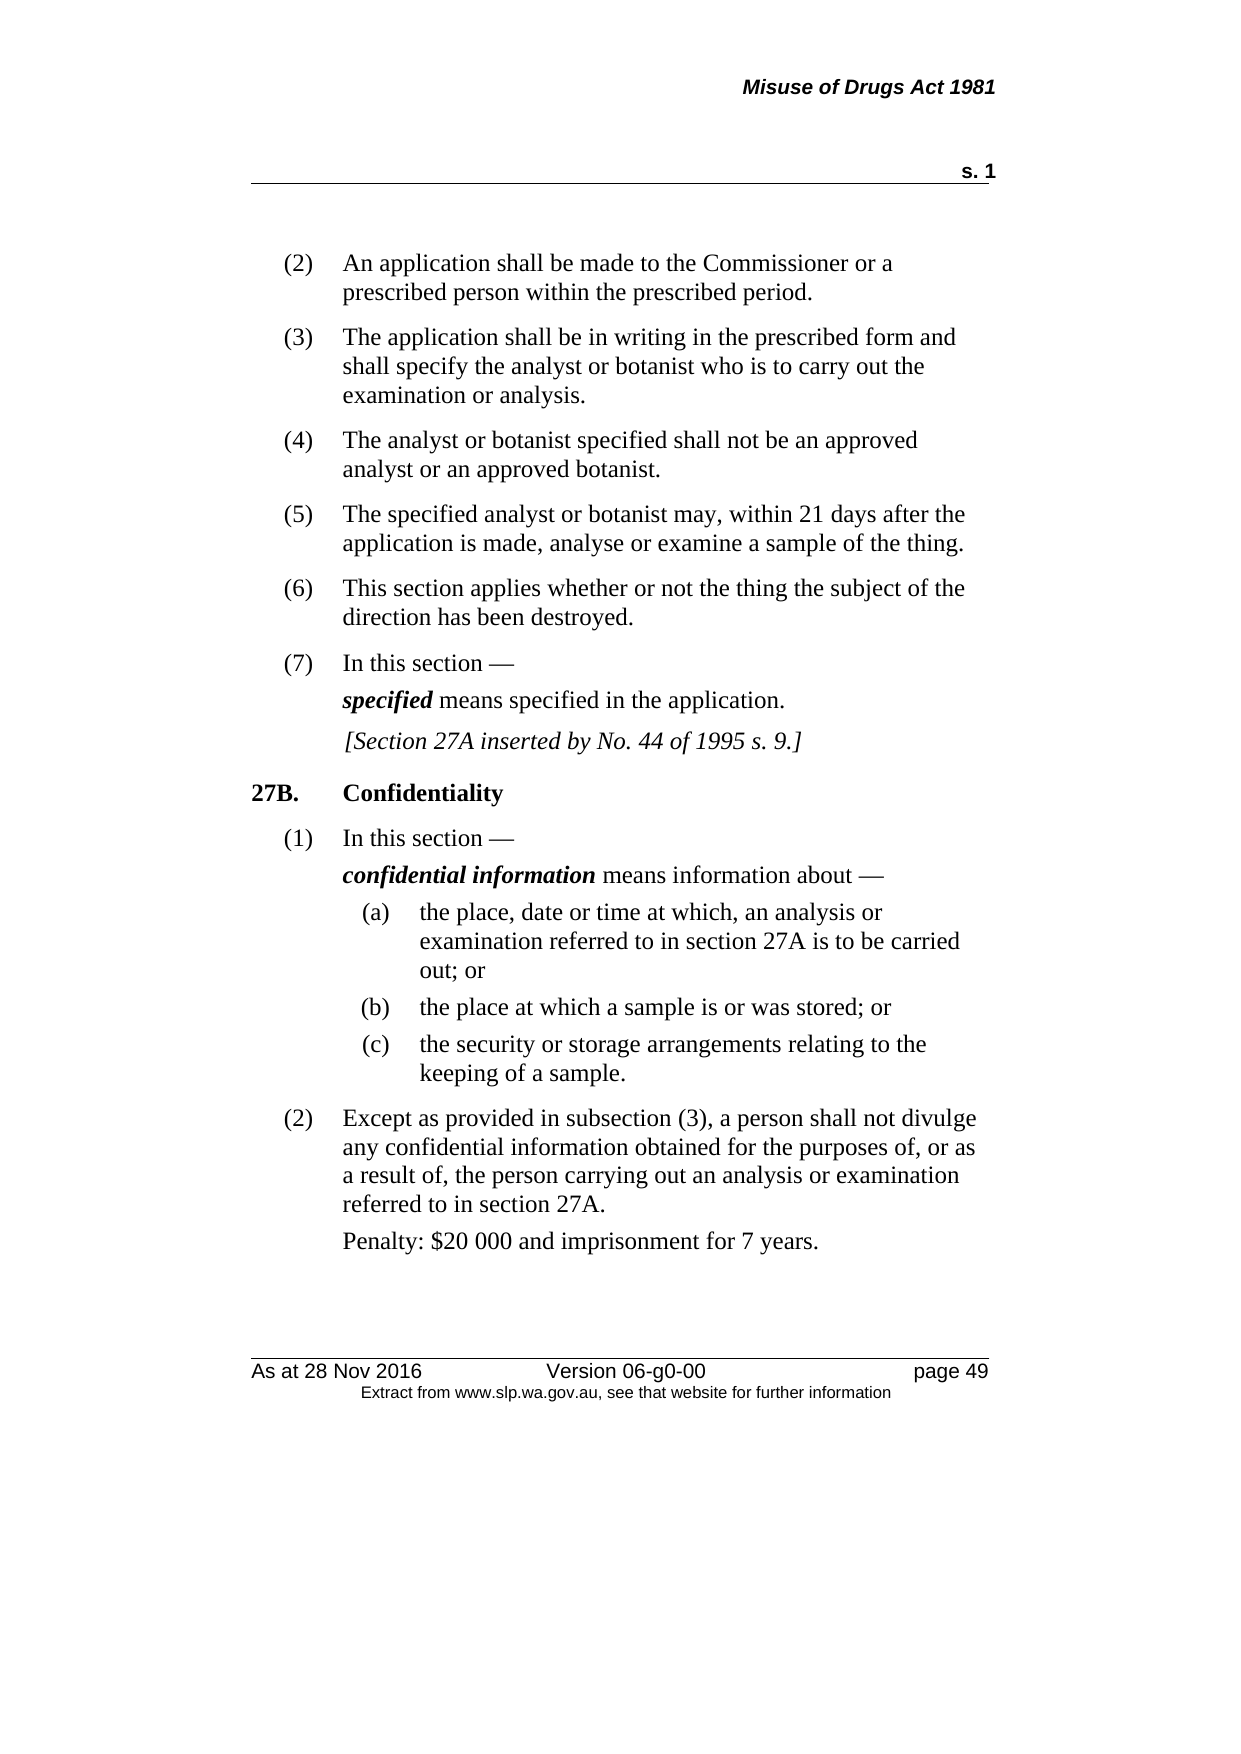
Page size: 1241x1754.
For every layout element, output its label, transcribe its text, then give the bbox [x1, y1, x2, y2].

subtitle 27B. Confidentiality [251, 778, 989, 806]
text confidential information means information about — [251, 860, 989, 889]
text (3) The application shall be in writing in the prescribed form and shall specify the analyst or botanist who is to carry out the examination or analysis. [251, 322, 989, 408]
text (6) This section applies whether or not the thing the subject of the direction has been destroyed. [251, 573, 989, 631]
text (b) the place at which a sample is or was stored; or [251, 992, 989, 1021]
text (5) The specified analyst or botanist may, within 21 days after the application is made, analyse or examine a sample of the thing. [251, 499, 989, 557]
text (a) the place, date or time at which, an analysis or examination referred to in section 27A is to be carried out; or [251, 897, 989, 983]
text (2) Except as provided in subsection (3), a person shall not divulge any confidential information obtained for the purposes of, or as a result of, the person carrying out an analysis or examination referred to in section 27A. [251, 1103, 989, 1218]
text specified means specified in the application. [251, 685, 989, 713]
text [Section 27A inserted by No. 44 of 1995 s. 9.] [251, 726, 989, 755]
text Penalty: $20 000 and imprisonment for 7 years. [251, 1226, 989, 1255]
text (1) In this section — [251, 823, 989, 852]
text (7) In this section — [251, 648, 989, 676]
text (2) An application shall be made to the Commissioner or a prescribed person within the prescribed period. [251, 248, 989, 306]
text (c) the security or storage arrangements relating to the keeping of a sample. [251, 1029, 989, 1086]
text (4) The analyst or botanist specified shall not be an approved analyst or an approved botanist. [251, 425, 989, 483]
